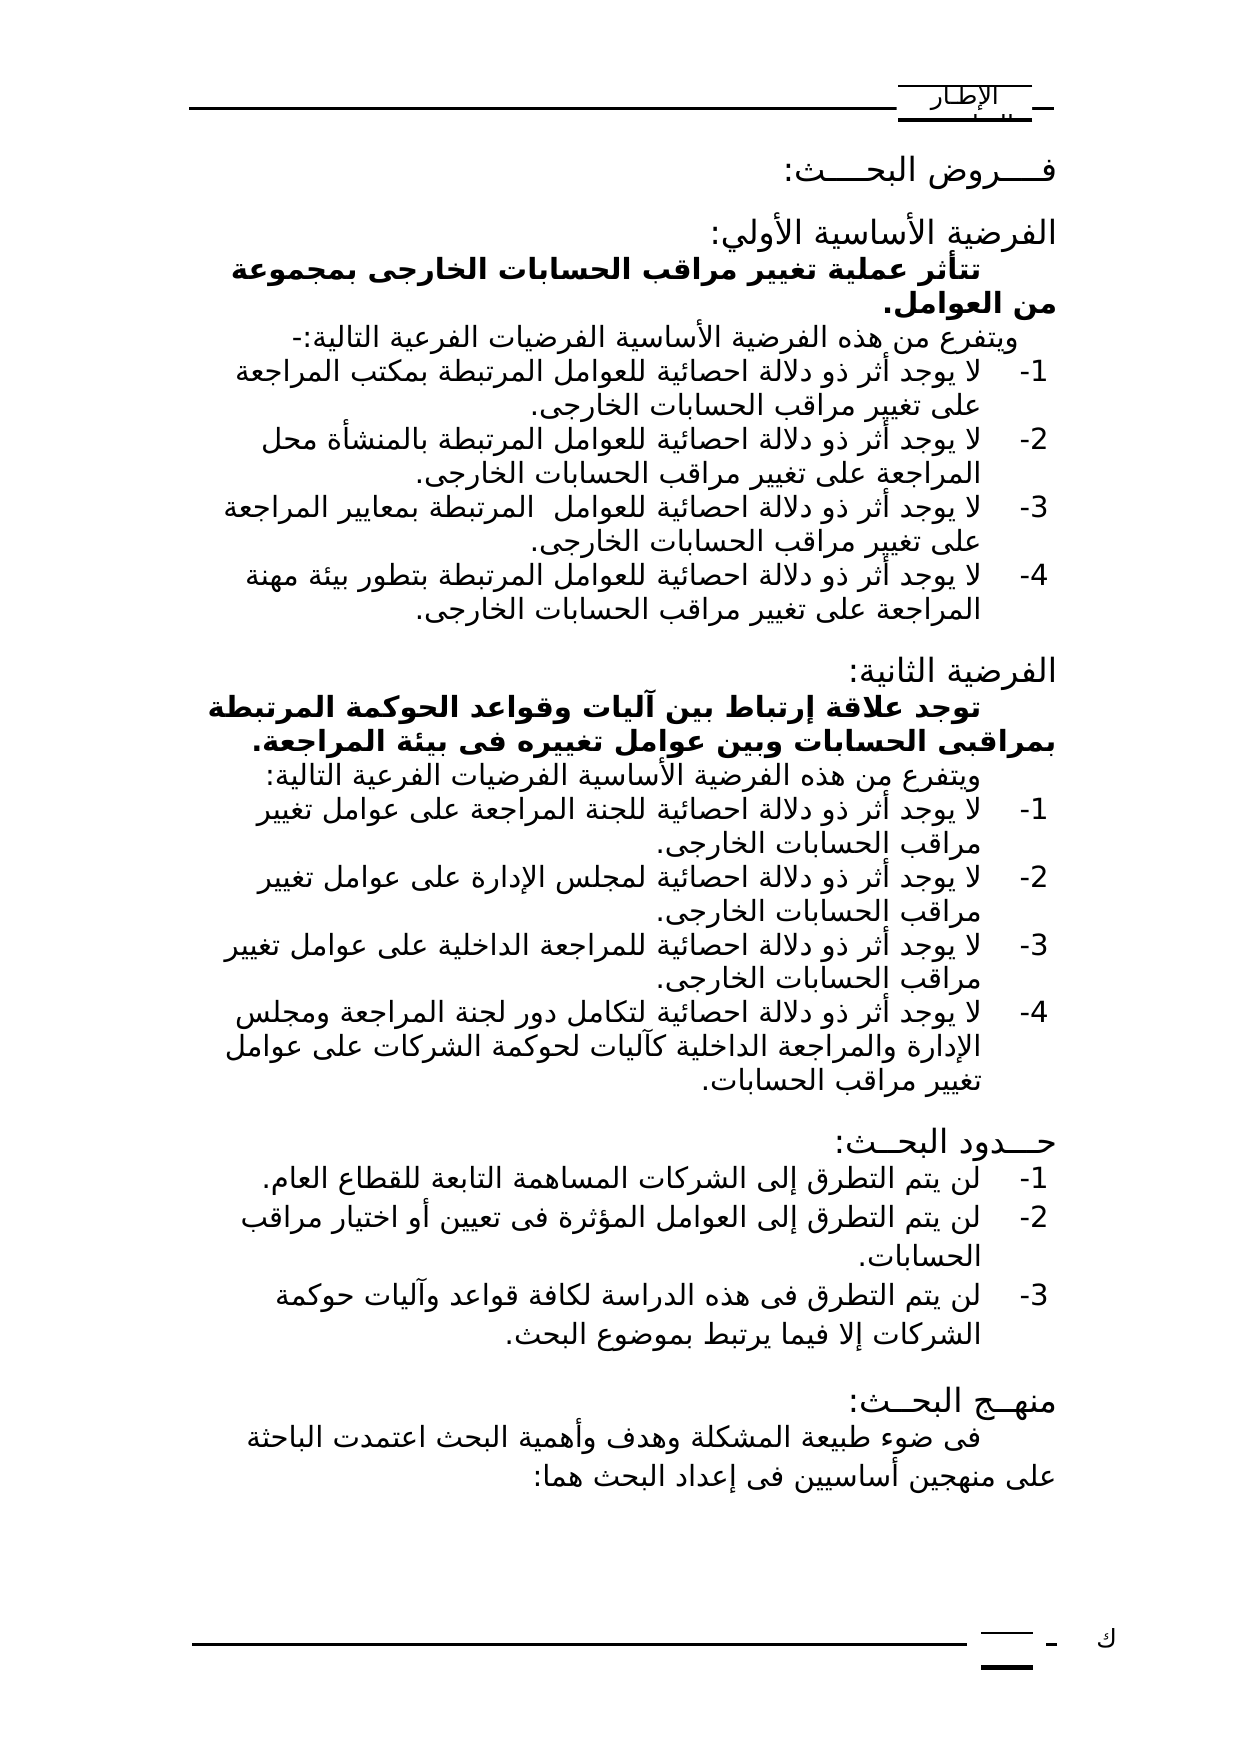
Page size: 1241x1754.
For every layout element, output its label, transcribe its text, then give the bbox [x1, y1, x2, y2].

list لا يوجد أثر ذو دلالة احصائية للعوامل المرتبطة بتطور بيئة مهنة المراجعة على تغيير مراقب الحسابات الخارجى. [187, 558, 1019, 626]
list لا يوجد أثر ذو دلالة احصائية للعوامل المرتبطة بمكتب المراجعة على تغيير مراقب الحسابات الخارجى. [187, 354, 1019, 422]
list لا يوجد أثر ذو دلالة احصائية للمراجعة الداخلية على عوامل تغيير مراقب الحسابات الخارجى. [187, 928, 1019, 996]
list لا يوجد أثر ذو دلالة احصائية للعوامل المرتبطة بالمنشأة محل المراجعة على تغيير مراقب الحسابات الخارجى. [187, 422, 1019, 490]
list لا يوجد أثر ذو دلالة احصائية للجنة المراجعة على عوامل تغيير مراقب الحسابات الخارجى. [187, 792, 1019, 860]
list لن يتم التطرق فى هذه الدراسة لكافة قواعد وآليات حوكمة الشركات إلا فيما يرتبط بموضوع البحث. [187, 1278, 1019, 1351]
list لن يتم التطرق إلى الشركات المساهمة التابعة للقطاع العام. [187, 1161, 1019, 1195]
list لا يوجد أثر ذو دلالة احصائية لمجلس الإدارة على عوامل تغيير مراقب الحسابات الخارجى. [187, 860, 1019, 928]
list لن يتم التطرق إلى العوامل المؤثرة فى تعيين أو اختيار مراقب الحسابات. [187, 1200, 1019, 1273]
text توجد علاقة إرتباط بين آليات وقواعد الحوكمة المرتبطة بمراقبى الحسابات وبين عوامل تغييره فى بيئة المراجعة. [187, 690, 1057, 758]
subtitle الفرضية الأساسية الأولي: [187, 214, 1057, 253]
text فى ضوء طبيعة المشكلة وهدف وأهمية البحث اعتمدت الباحثة على منهجين أساسيين فى إعداد البحث هما: [187, 1420, 1057, 1493]
subtitle حـــدود البحــث: [187, 1123, 1057, 1161]
subtitle منهــج البحــث: [187, 1381, 1057, 1420]
text ويتفرع من هذه الفرضية الأساسية الفرضيات الفرعية التالية:- [187, 321, 1057, 354]
text تتأثر عملية تغيير مراقب الحسابات الخارجى بمجموعة من العوامل. [187, 253, 1057, 321]
subtitle فــــروض البحــــث: [187, 150, 1057, 189]
list لا يوجد أثر ذو دلالة احصائية للعوامل المرتبطة بمعايير المراجعة على تغيير مراقب الحسابات الخارجى. [187, 490, 1019, 558]
subtitle الفرضية الثانية: [187, 651, 1057, 690]
list لا يوجد أثر ذو دلالة احصائية لتكامل دور لجنة المراجعة ومجلس الإدارة والمراجعة الداخلية كآليات لحوكمة الشركات على عوامل تغيير مراقب الحسابات. [187, 996, 1019, 1098]
text ويتفرع من هذه الفرضية الأساسية الفرضيات الفرعية التالية: [187, 758, 1057, 792]
